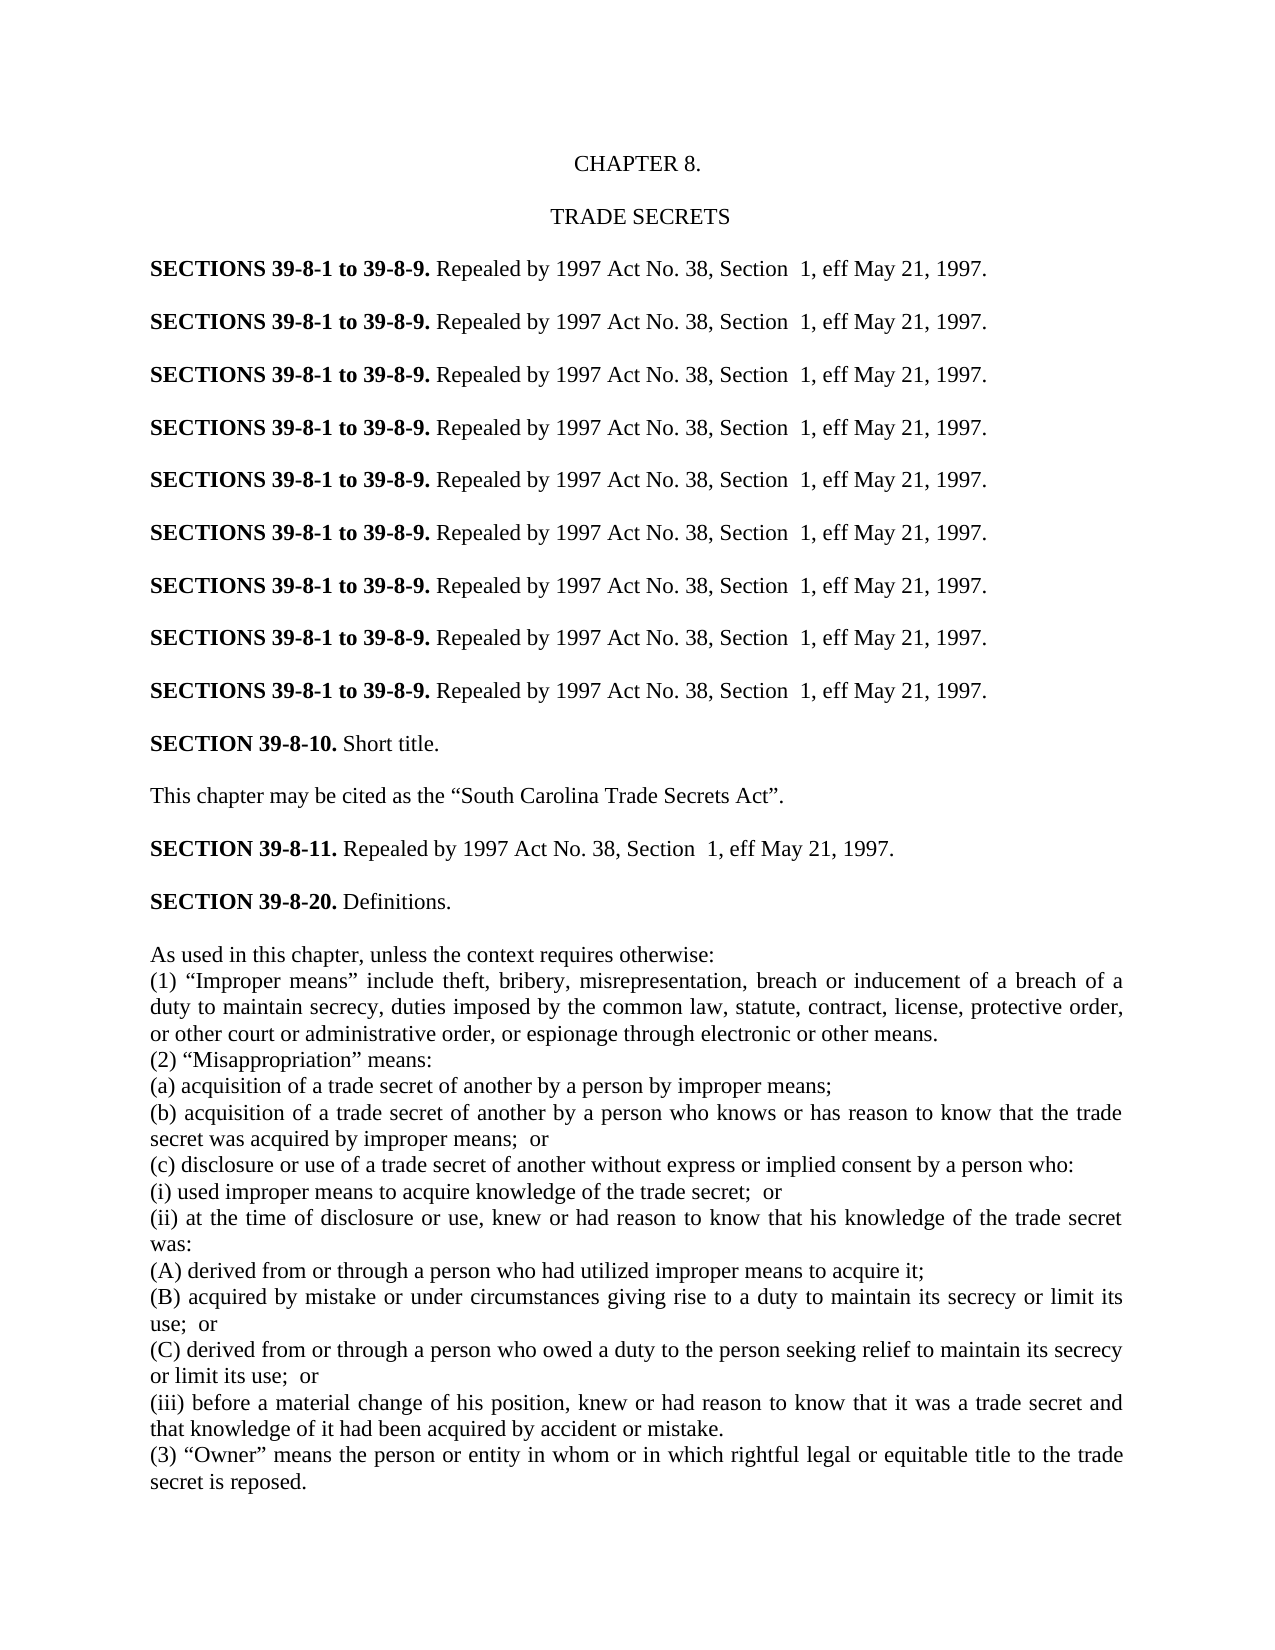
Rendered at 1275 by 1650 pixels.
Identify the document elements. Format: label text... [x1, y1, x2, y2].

text SECTIONS 39-8-1 to 39-8-9. Repealed by 1997 Act No. 38, Section 1, eff May 21, 1997. [150, 361, 1125, 387]
text (ii) at the time of disclosure or use, knew or had reason to know that his knowledge of the trade secret was: [150, 1204, 1125, 1257]
text CHAPTER 8. [150, 150, 1125, 176]
text SECTIONS 39-8-1 to 39-8-9. Repealed by 1997 Act No. 38, Section 1, eff May 21, 1997. [150, 572, 1125, 598]
text SECTIONS 39-8-1 to 39-8-9. Repealed by 1997 Act No. 38, Section 1, eff May 21, 1997. [150, 677, 1125, 703]
text SECTIONS 39-8-1 to 39-8-9. Repealed by 1997 Act No. 38, Section 1, eff May 21, 1997. [150, 255, 1125, 282]
text (A) derived from or through a person who had utilized improper means to acquire it; [150, 1257, 1125, 1283]
text (3) “Owner” means the person or entity in whom or in which rightful legal or equitable title to the trade secret is reposed. [150, 1441, 1125, 1494]
text (c) disclosure or use of a trade secret of another without express or implied consent by a person who: [150, 1151, 1125, 1178]
text SECTIONS 39-8-1 to 39-8-9. Repealed by 1997 Act No. 38, Section 1, eff May 21, 1997. [150, 519, 1125, 545]
text (iii) before a material change of his position, knew or had reason to know that it was a trade secret and that knowledge of it had been acquired by accident or mistake. [150, 1389, 1125, 1441]
text SECTIONS 39-8-1 to 39-8-9. Repealed by 1997 Act No. 38, Section 1, eff May 21, 1997. [150, 466, 1125, 493]
text (B) acquired by mistake or under circumstances giving rise to a duty to maintain its secrecy or limit its use; or [150, 1283, 1125, 1336]
text This chapter may be cited as the “South Carolina Trade Secrets Act”. [150, 782, 1125, 809]
text SECTION 39-8-20. Definitions. [150, 888, 1125, 914]
text (2) “Misappropriation” means: [150, 1046, 1125, 1072]
text TRADE SECRETS [150, 203, 1125, 229]
text SECTIONS 39-8-1 to 39-8-9. Repealed by 1997 Act No. 38, Section 1, eff May 21, 1997. [150, 413, 1125, 440]
text SECTIONS 39-8-1 to 39-8-9. Repealed by 1997 Act No. 38, Section 1, eff May 21, 1997. [150, 308, 1125, 334]
text As used in this chapter, unless the context requires otherwise: [150, 941, 1125, 967]
text (i) used improper means to acquire knowledge of the trade secret; or [150, 1178, 1125, 1204]
text (C) derived from or through a person who owed a duty to the person seeking relief to maintain its secrecy or limit its use; or [150, 1336, 1125, 1389]
text SECTION 39-8-10. Short title. [150, 730, 1125, 756]
text SECTION 39-8-11. Repealed by 1997 Act No. 38, Section 1, eff May 21, 1997. [150, 835, 1125, 862]
text (1) “Improper means” include theft, bribery, misrepresentation, breach or inducement of a breach of a duty to maintain secrecy, duties imposed by the common law, statute, contract, license, protective order, or other court or administrative order, or espionage through electronic or other means. [150, 967, 1125, 1046]
text (b) acquisition of a trade secret of another by a person who knows or has reason to know that the trade secret was acquired by improper means; or [150, 1099, 1125, 1151]
text (a) acquisition of a trade secret of another by a person by improper means; [150, 1072, 1125, 1099]
text SECTIONS 39-8-1 to 39-8-9. Repealed by 1997 Act No. 38, Section 1, eff May 21, 1997. [150, 624, 1125, 651]
